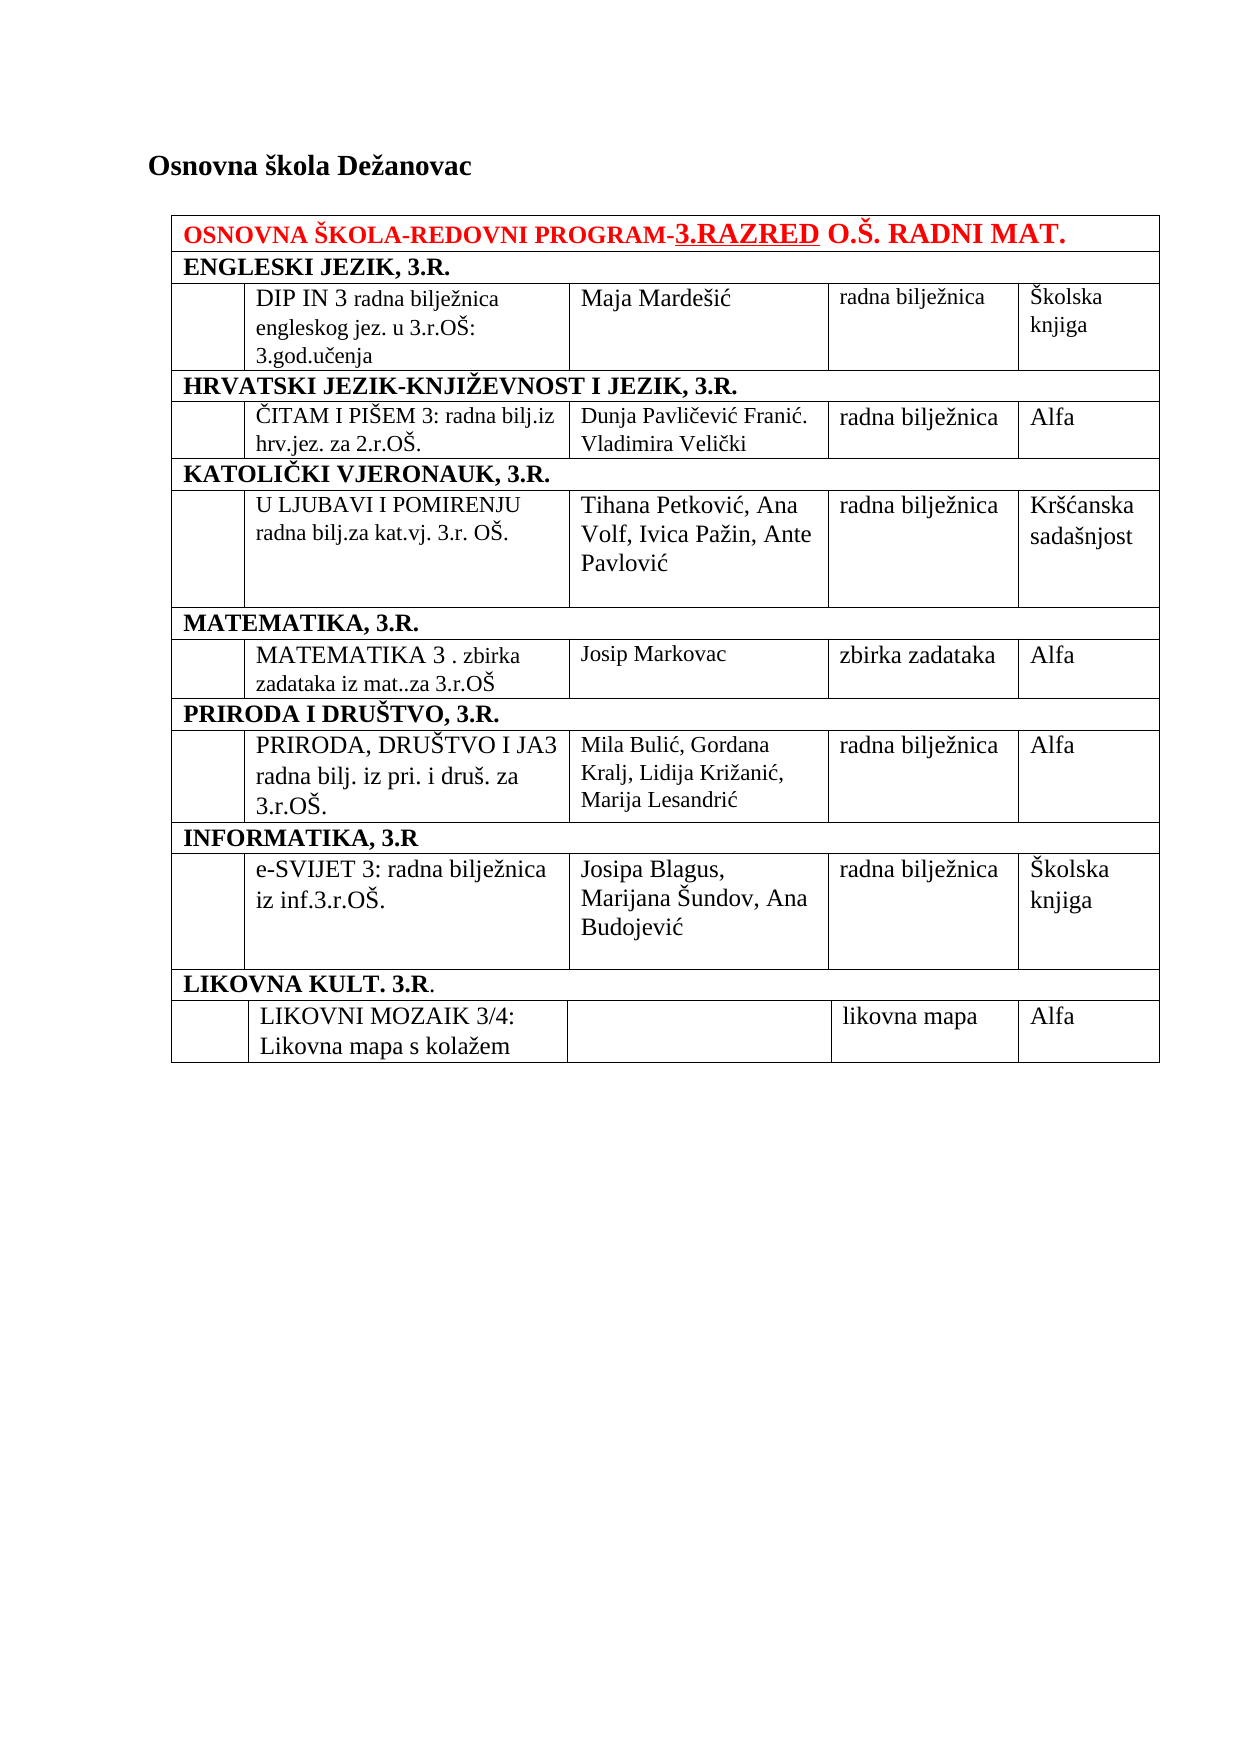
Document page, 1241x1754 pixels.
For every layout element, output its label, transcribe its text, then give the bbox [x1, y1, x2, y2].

table_cell KATOLIČKI VJERONAUK, 3.R. [172, 459, 1159, 489]
table_cell radna bilježnica [829, 491, 1018, 607]
table_cell [172, 284, 244, 370]
table_cell radna bilježnica [829, 854, 1018, 968]
table_cell ČITAM I PIŠEM 3: radna bilj.iz hrv.jez. za 2.r.OŠ. [245, 402, 569, 458]
table_cell ENGLESKI JEZIK, 3.R. [172, 252, 1159, 282]
table_cell Kršćanska sadašnjost [1019, 491, 1159, 607]
table_cell Alfa [1019, 402, 1159, 458]
table_cell HRVATSKI JEZIK-KNJIŽEVNOST I JEZIK, 3.R. [172, 371, 1159, 401]
table_cell Josip Markovac [570, 640, 828, 698]
table_cell Josipa Blagus, Marijana Šundov, Ana Budojević [570, 854, 828, 968]
table_cell U LJUBAVI I POMIRENJU radna bilj.za kat.vj. 3.r. OŠ. [245, 491, 569, 607]
table_cell PRIRODA I DRUŠTVO, 3.R. [172, 699, 1159, 729]
table_cell Školska knjiga [1019, 284, 1159, 370]
table_cell MATEMATIKA, 3.R. [172, 608, 1159, 639]
table_cell [172, 491, 244, 607]
table_cell e-SVIJET 3: radna bilježnica iz inf.3.r.OŠ. [245, 854, 569, 968]
table_cell [172, 854, 244, 968]
table_cell radna bilježnica [829, 402, 1018, 458]
table_cell likovna mapa [832, 1001, 1018, 1062]
table_cell MATEMATIKA 3 . zbirka zadataka iz mat..za 3.r.OŠ [245, 640, 569, 698]
table_cell Alfa [1019, 640, 1159, 698]
table_cell INFORMATIKA, 3.R [172, 823, 1159, 853]
table_cell LIKOVNI MOZAIK 3/4: Likovna mapa s kolažem [249, 1001, 567, 1062]
table_cell [172, 731, 244, 822]
table_cell Školska knjiga [1019, 854, 1159, 968]
table_cell Dunja Pavličević Franić. Vladimira Velički [570, 402, 828, 458]
table_cell radna bilježnica [829, 731, 1018, 822]
table_cell [172, 1001, 248, 1062]
table_cell Alfa [1019, 731, 1159, 822]
table_header OSNOVNA ŠKOLA-REDOVNI PROGRAM-3.RAZRED O.Š. RADNI MAT. [172, 216, 1159, 251]
table_cell DIP IN 3 radna bilježnica engleskog jez. u 3.r.OŠ: 3.god.učenja [245, 284, 569, 370]
table_cell [172, 402, 244, 458]
table_cell PRIRODA, DRUŠTVO I JA3 radna bilj. iz pri. i druš. za 3.r.OŠ. [245, 731, 569, 822]
table_cell [568, 1001, 831, 1062]
table_cell Mila Bulić, Gordana Kralj, Lidija Križanić, Marija Lesandrić [570, 731, 828, 822]
table_cell Alfa [1019, 1001, 1159, 1062]
table_cell zbirka zadataka [829, 640, 1018, 698]
table_cell Maja Mardešić [570, 284, 828, 370]
table_cell [172, 640, 244, 698]
table_cell LIKOVNA KULT. 3.R. [172, 970, 1159, 1000]
text Osnovna škola Dežanovac [148, 148, 1093, 181]
table_cell Tihana Petković, Ana Volf, Ivica Pažin, Ante Pavlović [570, 491, 828, 607]
table_cell radna bilježnica [829, 284, 1018, 370]
